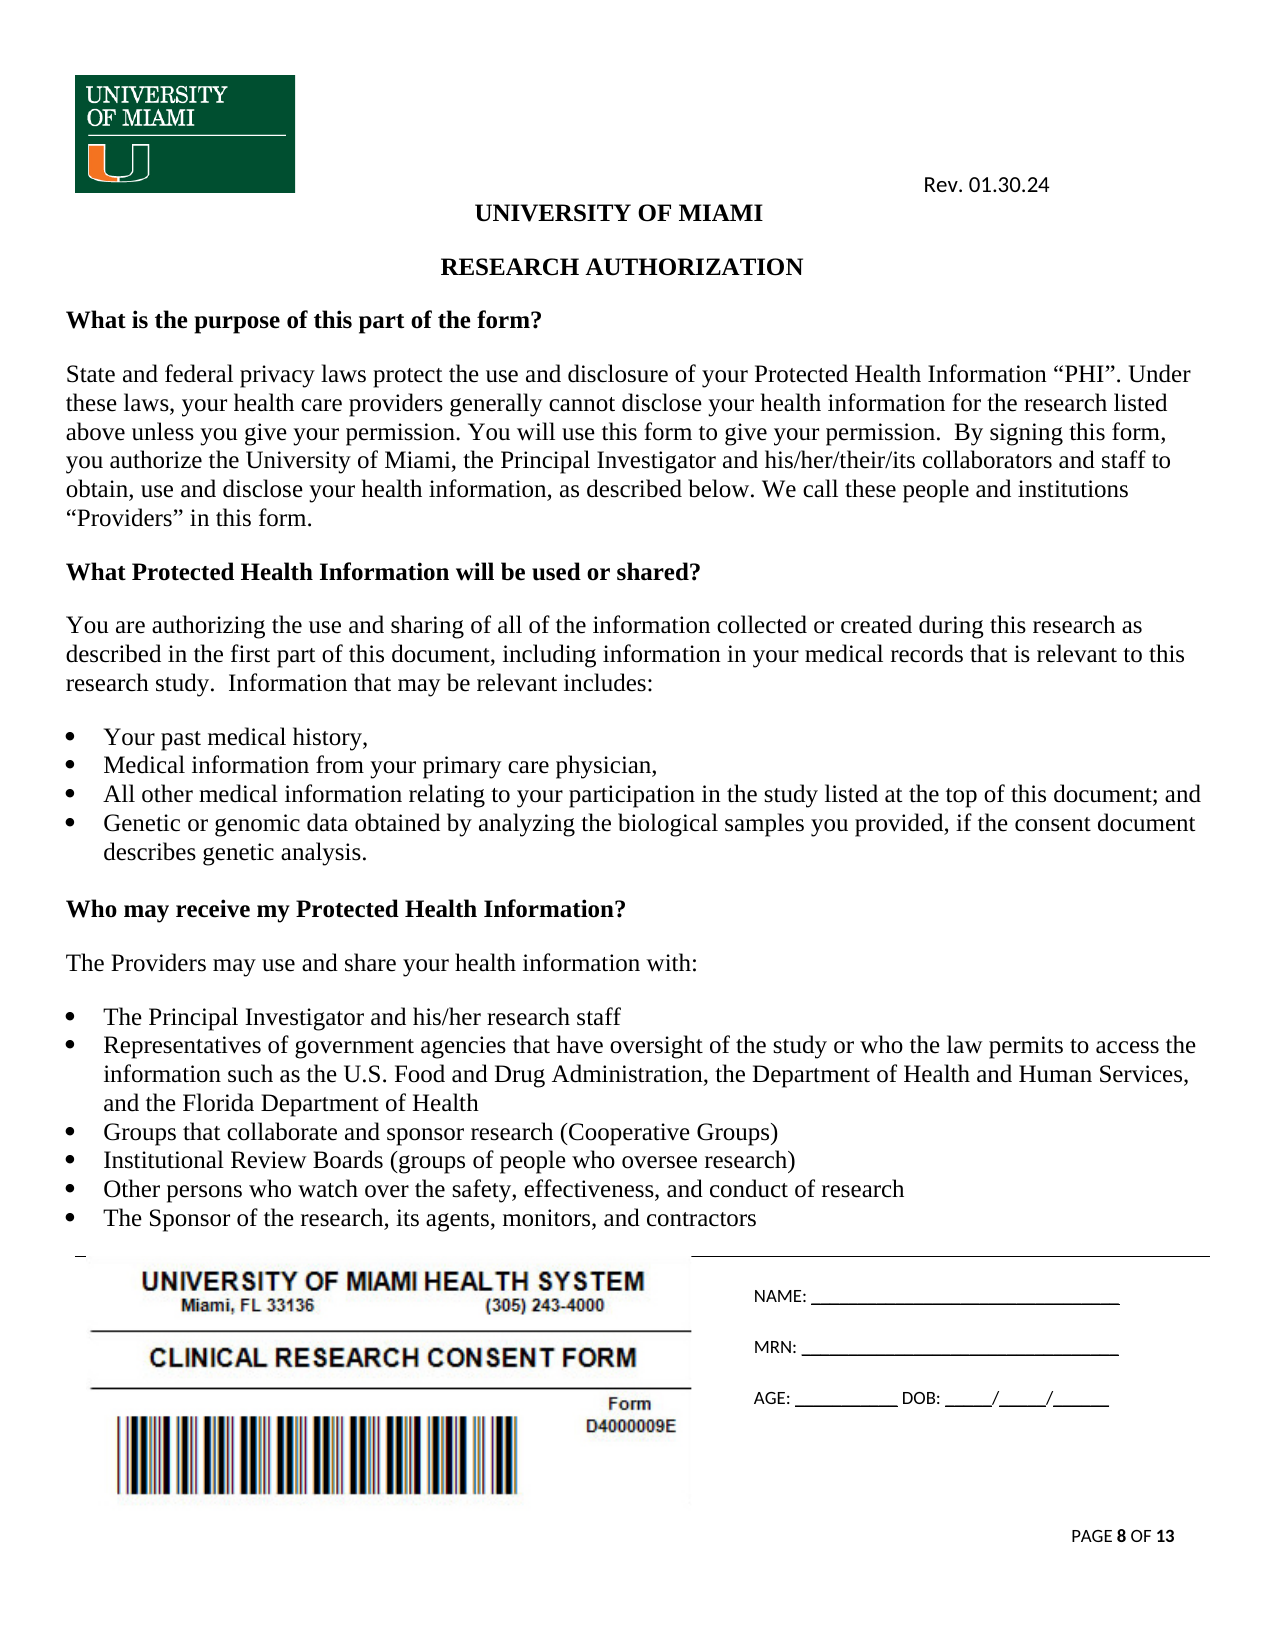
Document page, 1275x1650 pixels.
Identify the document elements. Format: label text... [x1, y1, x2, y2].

list Genetic or genomic data obtained by analyzing the biological samples you provided, if the consent document describes genetic analysis. [66, 808, 1228, 865]
list Groups that collaborate and sponsor research (Cooperative Groups) [66, 1117, 1228, 1145]
text RESEARCH AUTHORIZATION [37, 252, 1200, 280]
text You are authorizing the use and sharing of all of the information collected or created during this research as described in the first part of this document, including information in your medical records that is relevant to this research study. Information that may be relevant includes: [66, 610, 1228, 697]
text UNIVERSITY OF MIAMI [37, 198, 1200, 227]
text The Providers may use and share your health information with: [66, 948, 1200, 977]
text What is the purpose of this part of the form? [66, 305, 1200, 334]
picture [86, 1256, 692, 1531]
list Other persons who watch over the safety, effectiveness, and conduct of research [66, 1174, 1228, 1203]
list Medical information from your primary care physician, [66, 750, 1228, 779]
list Institutional Review Boards (groups of people who oversee research) [66, 1145, 1228, 1174]
picture [75, 75, 296, 193]
text State and federal privacy laws protect the use and disclosure of your Protected Health Information “PHI”. Under these laws, your health care providers generally cannot disclose your health information for the research listed above unless you give your permission. You will use this form to give your permission. By signing this form, you authorize the University of Miami, the Principal Investigator and his/her/their/its collaborators and staff to obtain, use and disclose your health information, as described below. We call these people and institutions “Providers” in this form. [66, 359, 1200, 532]
list The Sponsor of the research, its agents, monitors, and contractors [66, 1203, 1228, 1232]
list The Principal Investigator and his/her research staff [66, 1002, 1228, 1030]
list Representatives of government agencies that have oversight of the study or who the law permits to access the information such as the U.S. Food and Drug Administration, the Department of Health and Human Services, and the Florida Department of Health [66, 1030, 1228, 1117]
text What Protected Health Information will be used or shared? [66, 557, 1200, 585]
list All other medical information relating to your participation in the study listed at the top of this document; and [66, 779, 1228, 808]
list Your past medical history, [66, 722, 1228, 750]
text Who may receive my Protected Health Information? [66, 894, 1200, 923]
